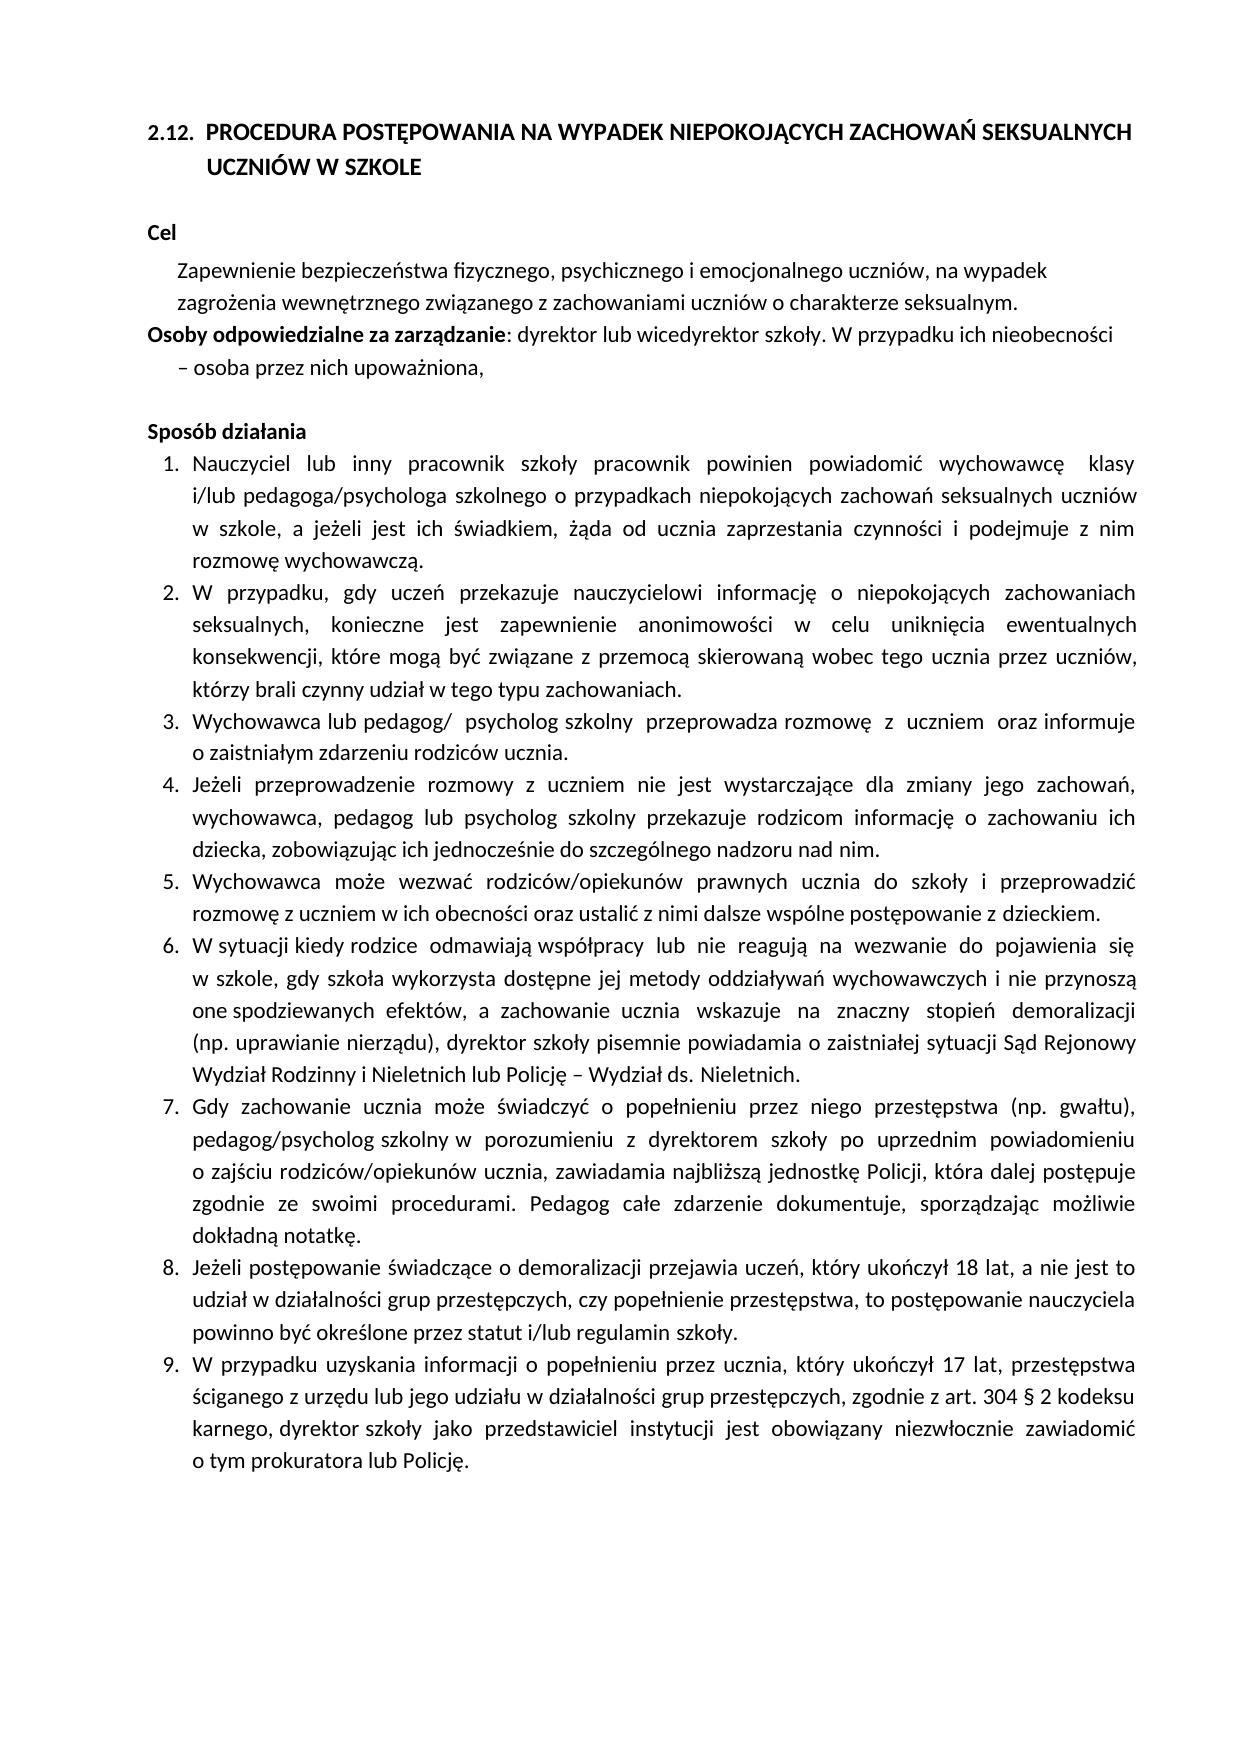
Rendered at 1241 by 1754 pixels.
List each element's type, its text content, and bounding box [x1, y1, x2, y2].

list Jeżeli postępowanie świadczące o demoralizacji przejawia uczeń, który ukończył 18 lat, a nie jest to udział w działalności grup przestępczych, czy popełnienie przestępstwa, to postępowanie nauczyciela powinno być określone przez statut i/lub regulamin szkoły. [162, 1253, 1137, 1346]
subtitle PROCEDURA POSTĘPOWANIA NA WYPADEK NIEPOKOJĄCYCH ZACHOWAŃ SEKSUALNYCH UCZNIÓW W SZKOLE [147, 116, 1137, 182]
list Nauczyciel lub inny pracownik szkoły pracownik powinien powiadomić wychowawcę klasy i/lub pedagoga/psychologa szkolnego o przypadkach niepokojących zachowań seksualnych uczniów w szkole, a jeżeli jest ich świadkiem, żąda od ucznia zaprzestania czynności i podejmuje z nim rozmowę wychowawczą. [162, 449, 1137, 574]
text Osoby odpowiedzialne za zarządzanie: dyrektor lub wicedyrektor szkoły. W przypadku ich nieobecności [147, 321, 1148, 348]
subtitle Cel [147, 218, 177, 246]
list Wychowawca może wezwać rodziców/opiekunów prawnych ucznia do szkoły i przeprowadzić rozmowę z uczniem w ich obecności oraz ustalić z nimi dalsze wspólne postępowanie z dzieckiem. [162, 867, 1137, 927]
list W sytuacji kiedy rodzice odmawiają współpracy lub nie reagują na wezwanie do pojawienia się w szkole, gdy szkoła wykorzysta dostępne jej metody oddziaływań wychowawczych i nie przynoszą one spodziewanych efektów, a zachowanie ucznia wskazuje na znaczny stopień demoralizacji (np. uprawianie nierządu), dyrektor szkoły pisemnie powiadamia o zaistniałej sytuacji Sąd Rejonowy Wydział Rodzinny i Nieletnich lub Policję – Wydział ds. Nieletnich. [162, 932, 1137, 1088]
text – osoba przez nich upoważniona, [177, 353, 1148, 381]
list W przypadku uzyskania informacji o popełnieniu przez ucznia, który ukończył 17 lat, przestępstwa ściganego z urzędu lub jego udziału w działalności grup przestępczych, zgodnie z art. 304 § 2 kodeksu karnego, dyrektor szkoły jako przedstawiciel instytucji jest obowiązany niezwłocznie zawiadomić o tym prokuratora lub Policję. [162, 1350, 1137, 1474]
list Jeżeli przeprowadzenie rozmowy z uczniem nie jest wystarczające dla zmiany jego zachowań, wychowawca, pedagog lub psycholog szkolny przekazuje rodzicom informację o zachowaniu ich dziecka, zobowiązując ich jednocześnie do szczególnego nadzoru nad nim. [162, 771, 1137, 863]
text Zapewnienie bezpieczeństwa fizycznego, psychicznego i emocjonalnego uczniów, na wypadek zagrożenia wewnętrznego związanego z zachowaniami uczniów o charakterze seksualnym. [179, 256, 1137, 316]
list Wychowawca lub pedagog/ psycholog szkolny przeprowadza rozmowę z uczniem oraz informuje o zaistniałym zdarzeniu rodziców ucznia. [162, 707, 1137, 767]
subtitle Sposób działania [147, 417, 1148, 445]
list Gdy zachowanie ucznia może świadczyć o popełnieniu przez niego przestępstwa (np. gwałtu), pedagog/psycholog szkolny w porozumieniu z dyrektorem szkoły po uprzednim powiadomieniu o zajściu rodziców/opiekunów ucznia, zawiadamia najbliższą jednostkę Policji, która dalej postępuje zgodnie ze swoimi procedurami. Pedagog całe zdarzenie dokumentuje, sporządzając możliwie dokładną notatkę. [162, 1092, 1137, 1249]
list W przypadku, gdy uczeń przekazuje nauczycielowi informację o niepokojących zachowaniach seksualnych, konieczne jest zapewnienie anonimowości w celu uniknięcia ewentualnych konsekwencji, które mogą być związane z przemocą skierowaną wobec tego ucznia przez uczniów, którzy brali czynny udział w tego typu zachowaniach. [162, 578, 1137, 703]
